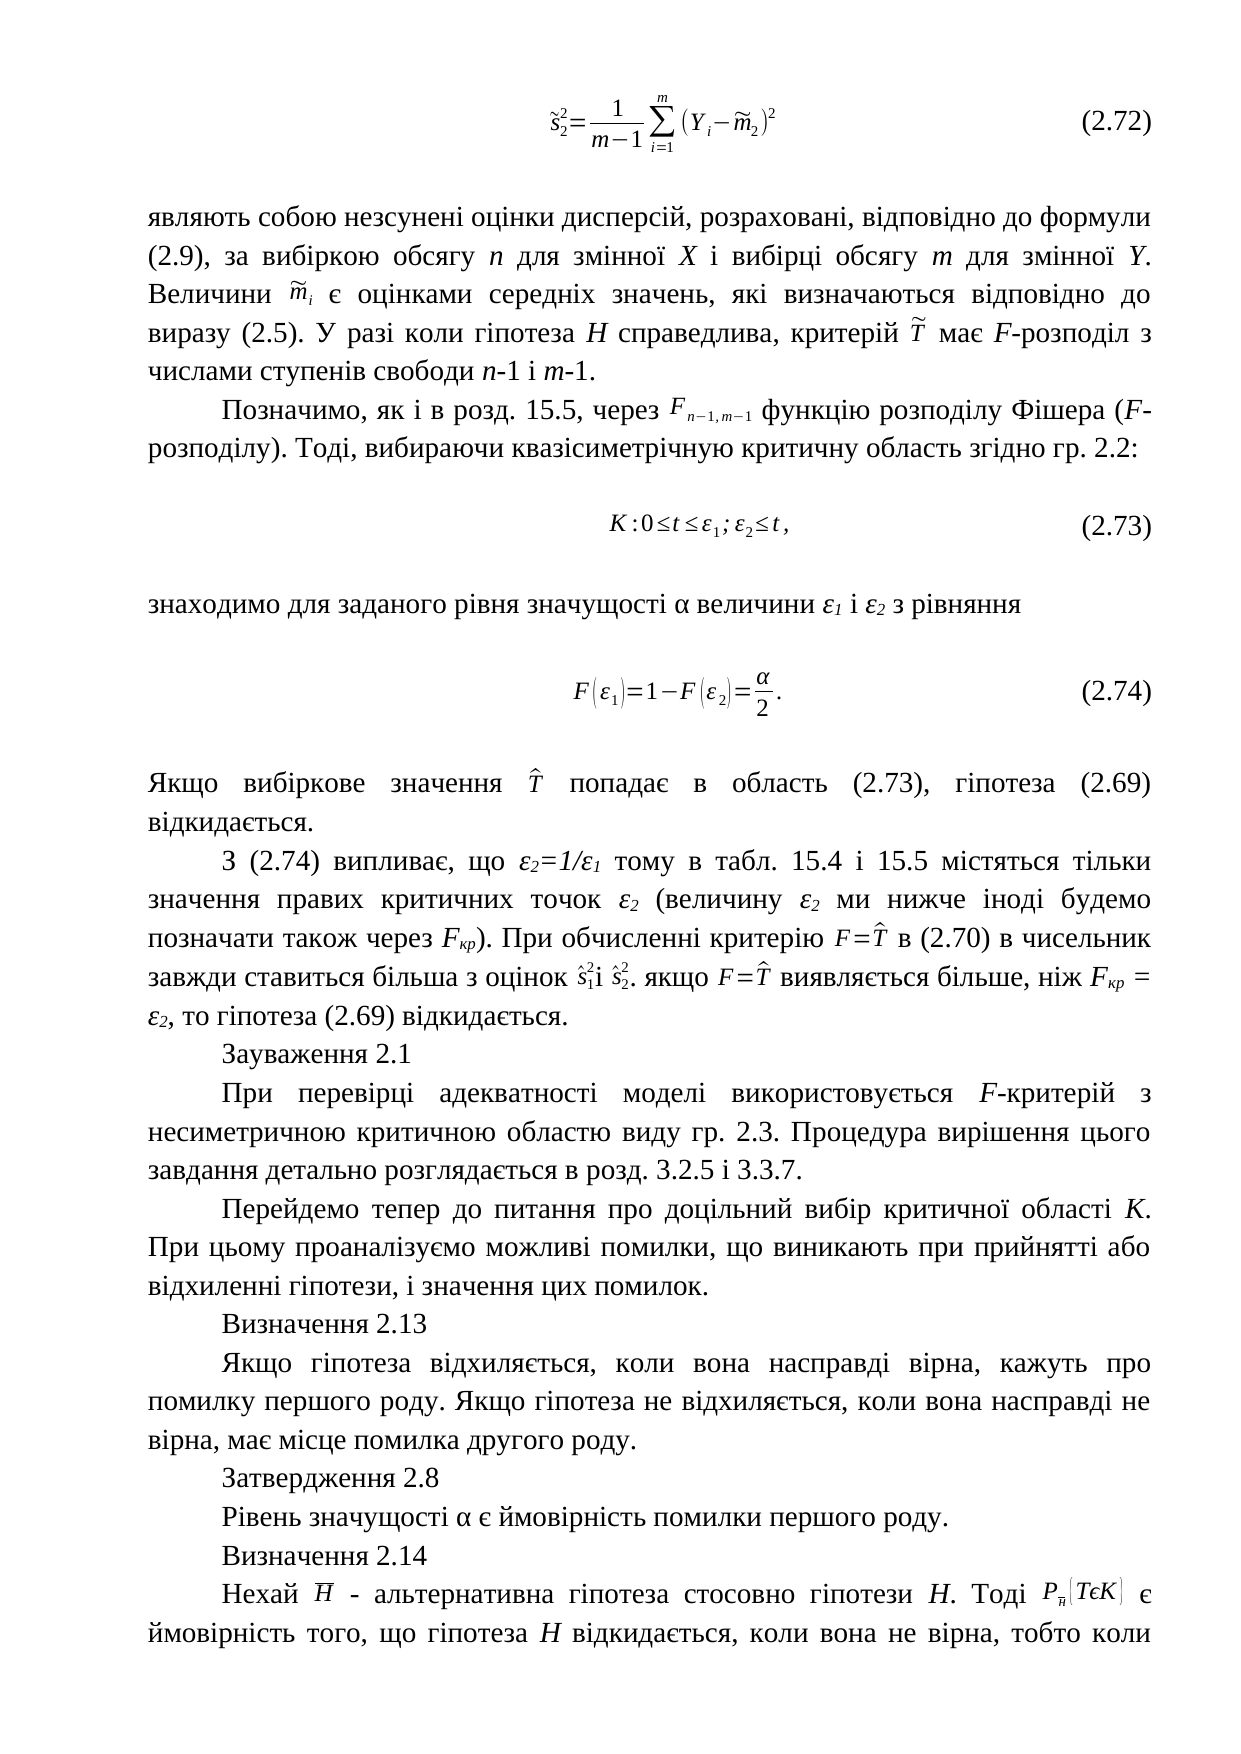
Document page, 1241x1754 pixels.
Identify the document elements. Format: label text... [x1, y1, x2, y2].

text Позначимо, як і в розд. 15.5, через функцію розподілу Фішера (F-розподілу). Тоді, вибираючи квазісиметрічную критичну область згідно гр. 2.2: [148, 392, 1152, 464]
text являють собою незсунені оцінки дисперсій, розраховані, відповідно до формули (2.9), за вибіркою обсягу n для змінної Х і вибірці обсягу m для змінної Y. Величини є оцінками середніх значень, які визначаються відповідно до виразу (2.5). У разі коли гіпотеза Н справедлива, критерій має F-розподіл з числами ступенів свободи n-1 і m-1. [148, 199, 1152, 387]
text Визначення 2.13 [148, 1306, 1152, 1340]
text Якщо вибіркове значення попадає в область (2.73), гіпотеза (2.69) відкидається. [148, 766, 1152, 838]
text З (2.74) випливає, що ε2=1/ε1 тому в табл. 15.4 і 15.5 містяться тільки значення правих критичних точок ε2 (величину ε2 ми нижче іноді будемо позначати також через Fкр). При обчисленні критерію в (2.70) в чисельник завжди ставиться бiльша з оцінок і . якщо виявляється більше, ніж Fкр = ε2, то гіпотеза (2.69) відкидається. [148, 843, 1152, 1032]
text (2.72) [148, 88, 1152, 156]
text Рівень значущості α є ймовірність помилки першого роду. [148, 1499, 1152, 1533]
text (2.74) [148, 663, 1152, 722]
text знаходимо для заданого рівня значущості α величини ε1 i ε2 з рівняння [148, 586, 1152, 619]
text Визначення 2.14 [148, 1538, 1152, 1571]
text При перевірці адекватності моделі використовується F-критерій з несиметричною критичною областю виду гр. 2.3. Процедура вирішення цього завдання детально розглядається в розд. 3.2.5 і 3.3.7. [148, 1075, 1152, 1186]
text Перейдемо тепер до питання про доцільний вибір критичної області К. При цьому проаналізуємо можливі помилки, що виникають при прийнятті або відхиленні гіпотези, і значення цих помилок. [148, 1191, 1152, 1301]
text Зауваження 2.1 [148, 1037, 1152, 1070]
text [148, 1576, 1152, 1648]
text (2.73) [148, 508, 1152, 542]
text Затвердження 2.8 [148, 1461, 1152, 1494]
text Якщо гіпотеза відхиляється, коли вона насправді вірна, кажуть про помилку першого роду. Якщо гіпотеза не відхиляється, коли вона насправді не вірна, має місце помилка другого роду. [148, 1345, 1152, 1456]
